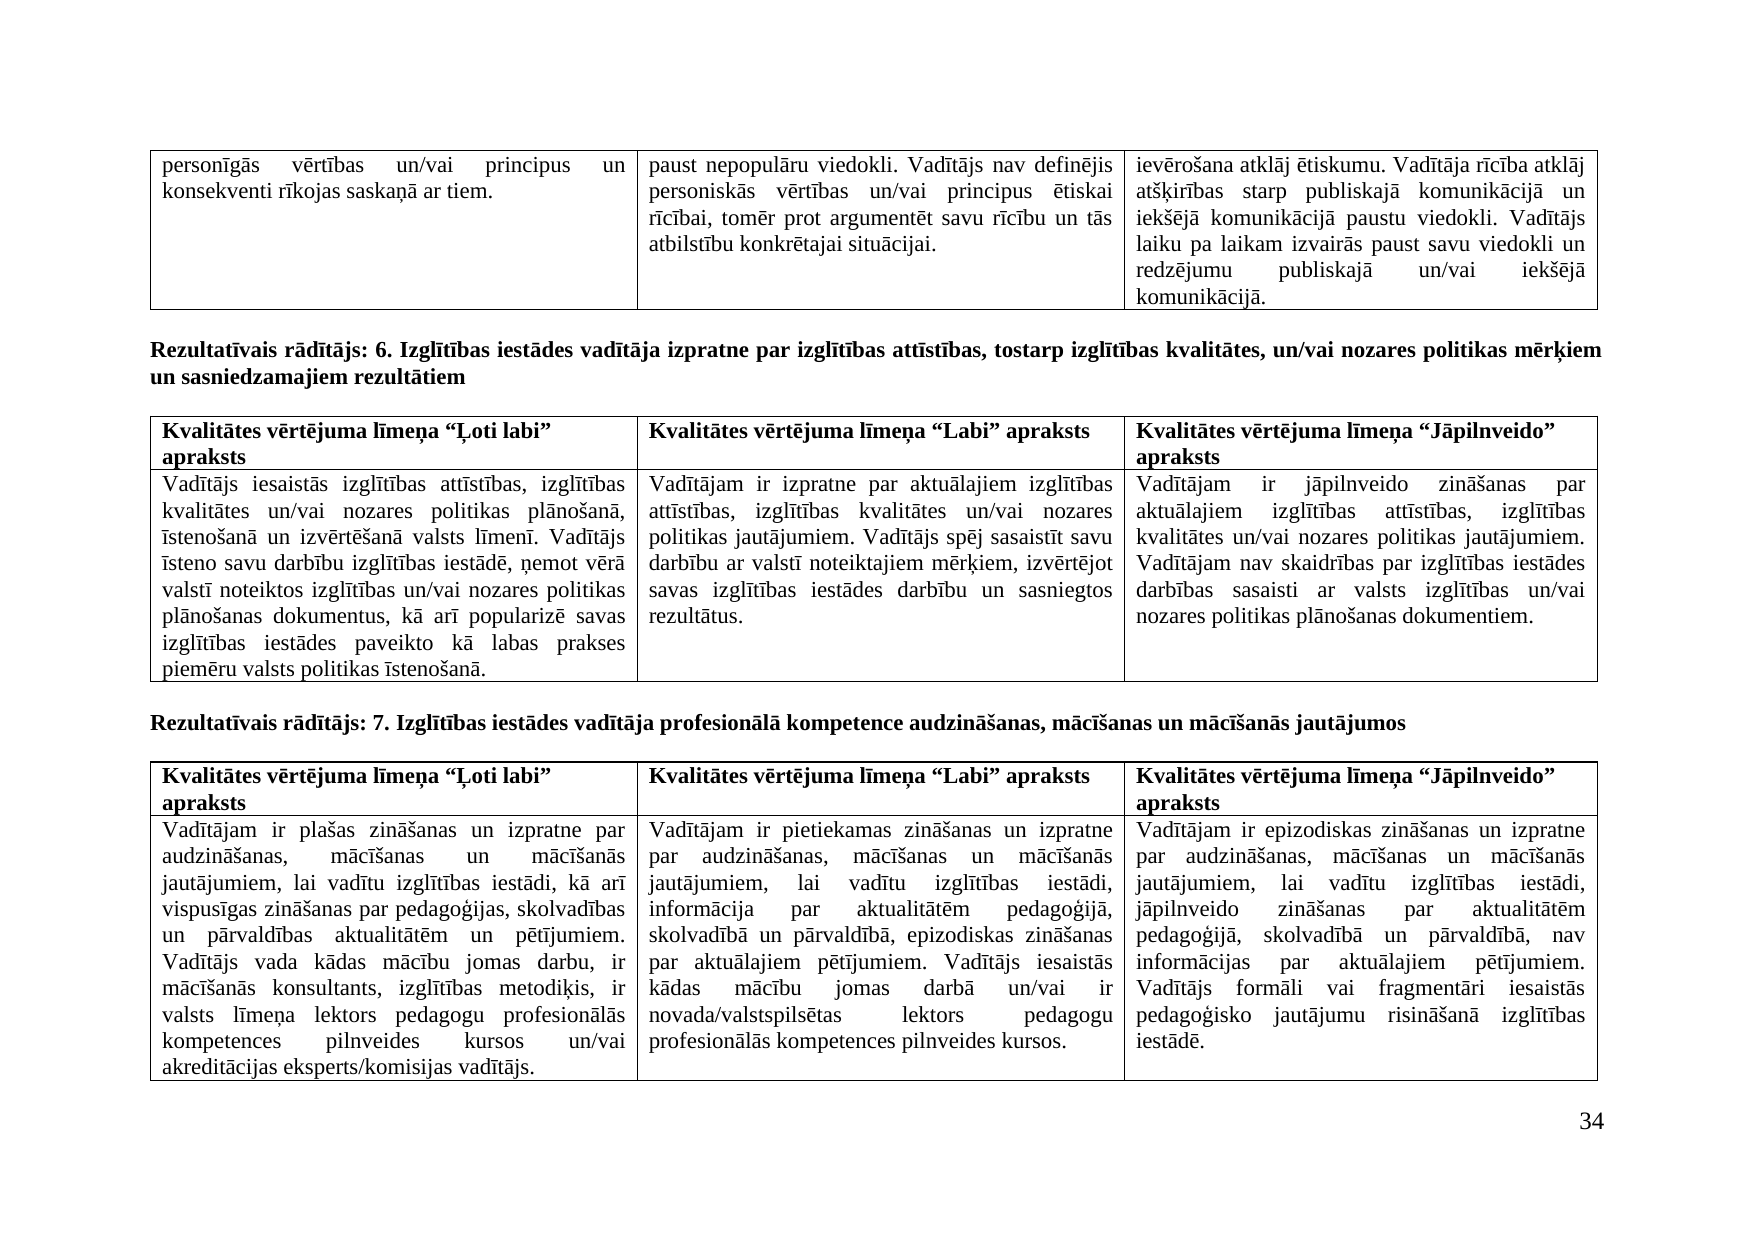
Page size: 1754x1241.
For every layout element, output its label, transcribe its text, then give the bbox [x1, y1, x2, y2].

table_header Kvalitātes vērtējuma līmeņa “Ļoti labi” apraksts [151, 417, 637, 469]
table_header Kvalitātes vērtējuma līmeņa “Jāpilnveido” apraksts [1125, 763, 1597, 815]
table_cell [1125, 151, 1597, 309]
table_header Kvalitātes vērtējuma līmeņa “Jāpilnveido” apraksts [1125, 417, 1597, 469]
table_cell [151, 151, 637, 309]
table_header Kvalitātes vērtējuma līmeņa “Labi” apraksts [638, 417, 1124, 469]
table_cell Vadītājam ir izpratne par aktuālajiem izglītības attīstības, izglītības kvalitātes un/vai nozares politikas jautājumiem. Vadītājs spēj sasaistīt savu darbību ar valstī noteiktajiem mērķiem, izvērtējot savas izglītības iestādes darbību un sasniegtos rezultātus. [638, 470, 1124, 681]
table_cell Vadītājam ir epizodiskas zināšanas un izpratne par audzināšanas, mācīšanas un mācīšanās jautājumiem, lai vadītu izglītības iestādi, jāpilnveido zināšanas par aktualitātēm pedagoģijā, skolvadībā un pārvaldībā, nav informācijas par aktuālajiem pētījumiem. Vadītājs formāli vai fragmentāri iesaistās pedagoģisko jautājumu risināšanā izglītības iestādē. [1125, 816, 1597, 1080]
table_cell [638, 151, 1124, 309]
table_cell Vadītājam ir jāpilnveido zināšanas par aktuālajiem izglītības attīstības, izglītības kvalitātes un/vai nozares politikas jautājumiem. Vadītājam nav skaidrības par izglītības iestādes darbības sasaisti ar valsts izglītības un/vai nozares politikas plānošanas dokumentiem. [1125, 470, 1597, 681]
table_cell Vadītājam ir pietiekamas zināšanas un izpratne par audzināšanas, mācīšanas un mācīšanās jautājumiem, lai vadītu izglītības iestādi, informācija par aktualitātēm pedagoģijā, skolvadībā un pārvaldībā, epizodiskas zināšanas par aktuālajiem pētījumiem. Vadītājs iesaistās kādas mācību jomas darbā un/vai ir novada/valstspilsētas lektors pedagogu profesionālās kompetences pilnveides kursos. [638, 816, 1124, 1080]
table_cell Vadītājs iesaistās izglītības attīstības, izglītības kvalitātes un/vai nozares politikas plānošanā, īstenošanā un izvērtēšanā valsts līmenī. Vadītājs īsteno savu darbību izglītības iestādē, ņemot vērā valstī noteiktos izglītības un/vai nozares politikas plānošanas dokumentus, kā arī popularizē savas izglītības iestādes paveikto kā labas prakses piemēru valsts politikas īstenošanā. [151, 470, 637, 681]
table_header Kvalitātes vērtējuma līmeņa “Labi” apraksts [638, 763, 1124, 815]
text Rezultatīvais rādītājs: 7. Izglītības iestādes vadītāja profesionālā kompetence audzināšanas, mācīšanas un mācīšanās jautājumos [150, 709, 1604, 735]
table_cell Vadītājam ir plašas zināšanas un izpratne par audzināšanas, mācīšanas un mācīšanās jautājumiem, lai vadītu izglītības iestādi, kā arī vispusīgas zināšanas par pedagoģijas, skolvadības un pārvaldības aktualitātēm un pētījumiem. Vadītājs vada kādas mācību jomas darbu, ir mācīšanās konsultants, izglītības metodiķis, ir valsts līmeņa lektors pedagogu profesionālās kompetences pilnveides kursos un/vai akreditācijas eksperts/komisijas vadītājs. [151, 816, 637, 1080]
text Rezultatīvais rādītājs: 6. Izglītības iestādes vadītāja izpratne par izglītības attīstības, tostarp izglītības kvalitātes, un/vai nozares politikas mērķiem un sasniedzamajiem rezultātiem [150, 337, 1604, 389]
table_header Kvalitātes vērtējuma līmeņa “Ļoti labi” apraksts [151, 763, 637, 815]
